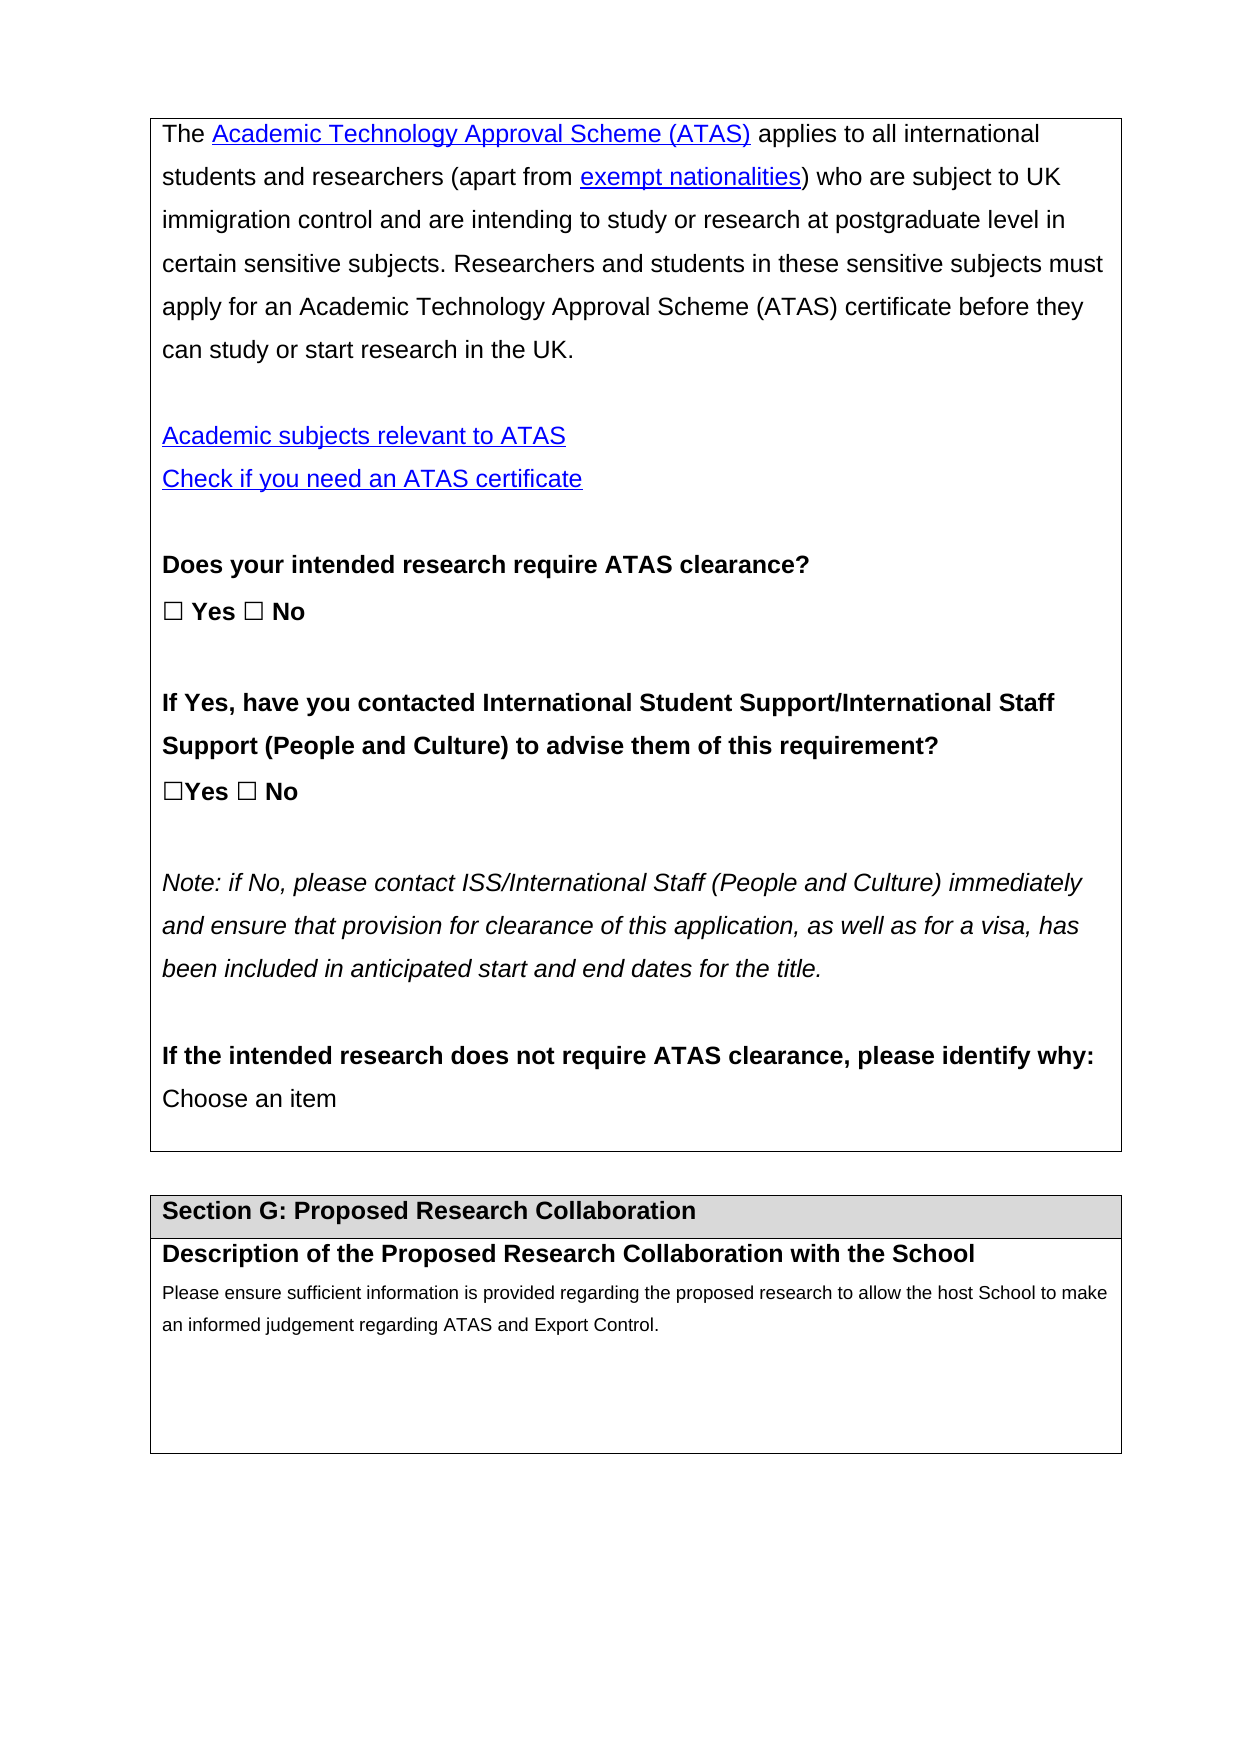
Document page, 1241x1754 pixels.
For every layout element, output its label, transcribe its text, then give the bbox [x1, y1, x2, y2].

table_header Section G: Proposed Research Collaboration [151, 1196, 1121, 1238]
table_cell The Academic Technology Approval Scheme (ATAS) applies to all international students and researchers (apart from exempt nationalities) who are subject to UK immigration control and are intending to study or research at postgraduate level in certain sensitive subjects. Researchers and students in these sensitive subjects must apply for an Academic Technology Approval Scheme (ATAS) certificate before they can study or start research in the UK. Academic subjects relevant to ATAS Check if you need an ATAS certificate Does your intended research require ATAS clearance? Yes No If Yes, have you contacted International Student Support/International Staff Support (People and Culture) to advise them of this requirement? Yes No Note: if No, please contact ISS/International Staff (People and Culture) immediately and ensure that provision for clearance of this application, as well as for a visa, has been included in anticipated start and end dates for the title. If the intended research does not require ATAS clearance, please identify why: [151, 119, 1121, 1151]
table_cell Description of the Proposed Research Collaboration with the School Please ensure sufficient information is provided regarding the proposed research to allow the host School to make an informed judgement regarding ATAS and Export Control. [151, 1239, 1121, 1453]
